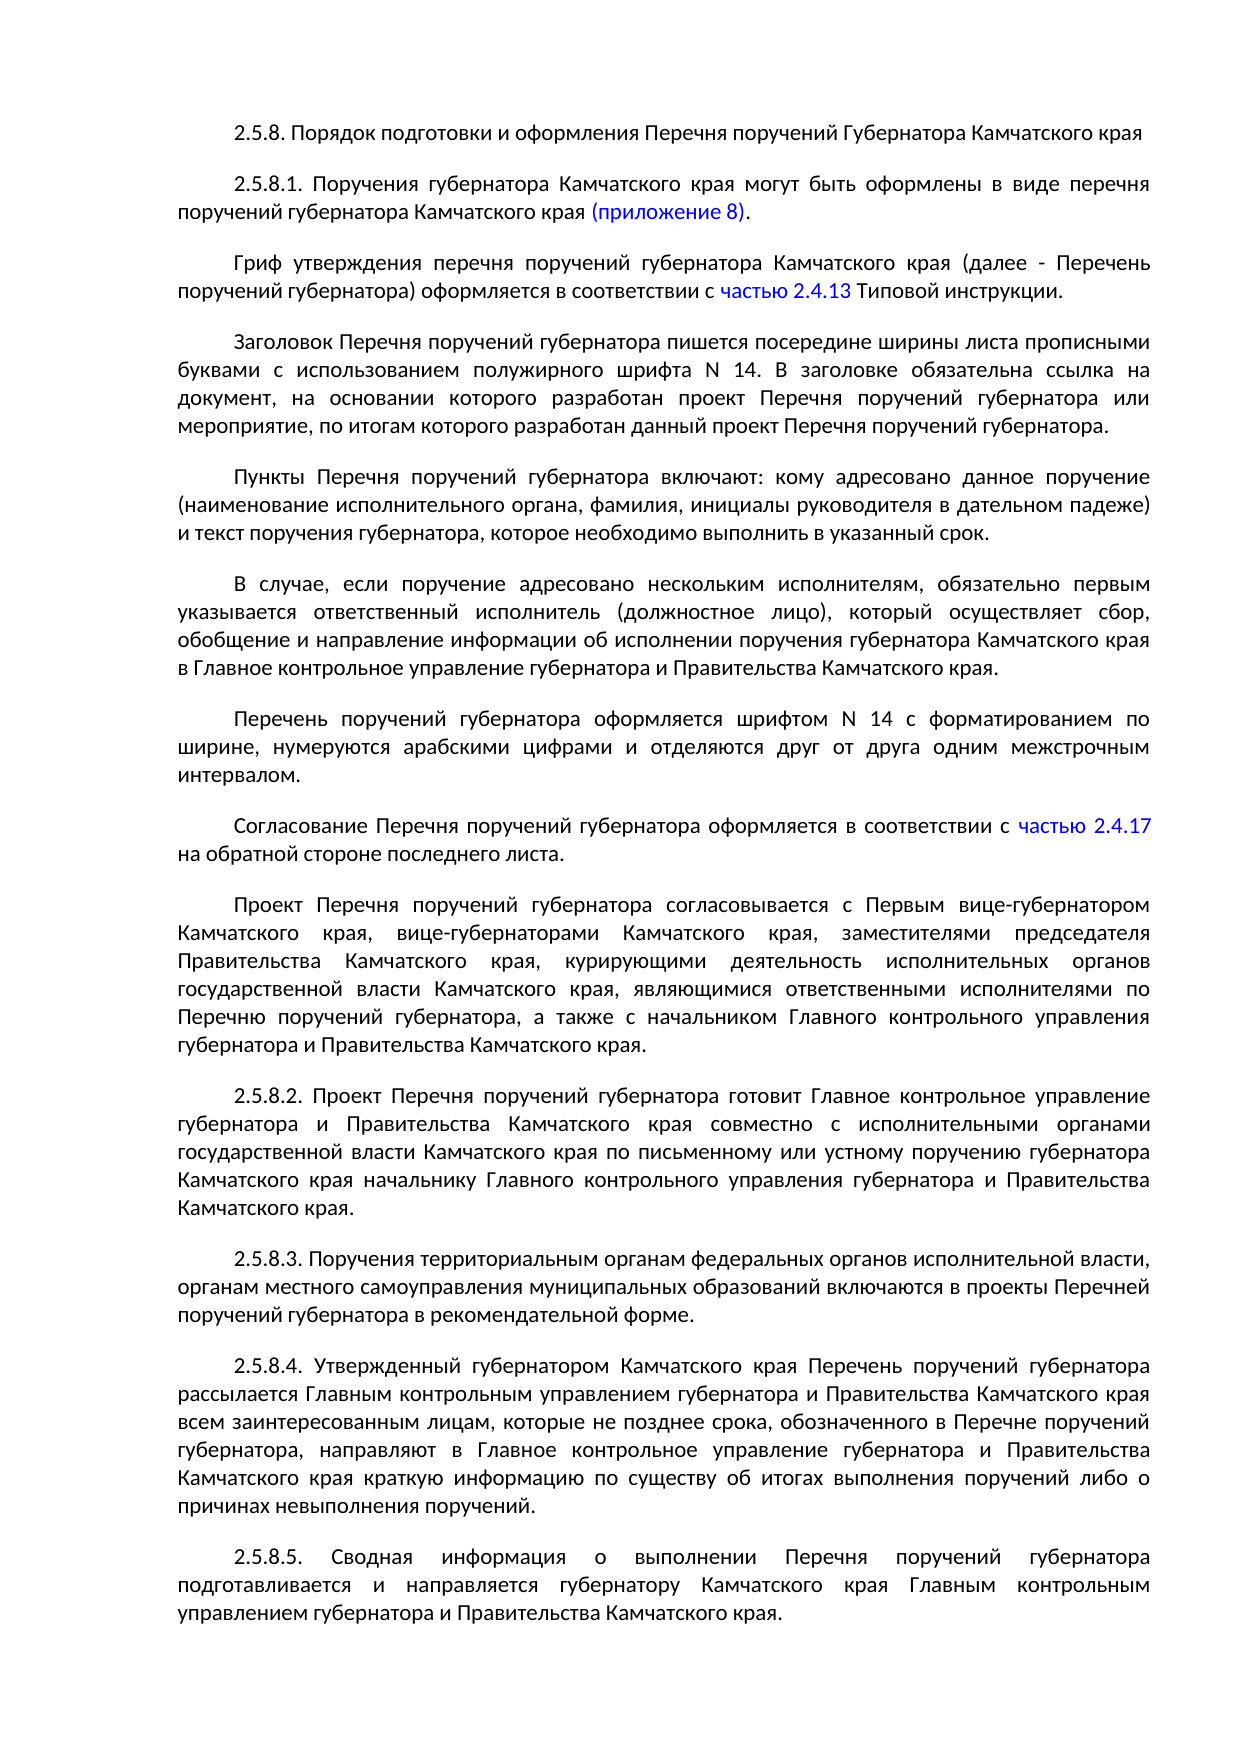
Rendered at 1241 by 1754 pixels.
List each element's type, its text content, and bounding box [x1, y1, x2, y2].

text 2.5.8.3. Поручения территориальным органам федеральных органов исполнительной власти, органам местного самоуправления муниципальных образований включаются в проекты Перечней поручений губернатора в рекомендательной форме. [177, 1244, 1152, 1328]
text Согласование Перечня поручений губернатора оформляется в соответствии с частью 2.4.17 на обратной стороне последнего листа. [177, 811, 1152, 867]
text В случае, если поручение адресовано нескольким исполнителям, обязательно первым указывается ответственный исполнитель (должностное лицо), который осуществляет сбор, обобщение и направление информации об исполнении поручения губернатора Камчатского края в Главное контрольное управление губернатора и Правительства Камчатского края. [177, 569, 1152, 681]
text 2.5.8. Порядок подготовки и оформления Перечня поручений Губернатора Камчатского края [177, 118, 1152, 146]
text Гриф утверждения перечня поручений губернатора Камчатского края (далее - Перечень поручений губернатора) оформляется в соответствии с частью 2.4.13 Типовой инструкции. [177, 248, 1152, 304]
text Пункты Перечня поручений губернатора включают: кому адресовано данное поручение (наименование исполнительного органа, фамилия, инициалы руководителя в дательном падеже) и текст поручения губернатора, которое необходимо выполнить в указанный срок. [177, 462, 1152, 546]
text Заголовок Перечня поручений губернатора пишется посередине ширины листа прописными буквами с использованием полужирного шрифта N 14. В заголовке обязательна ссылка на документ, на основании которого разработан проект Перечня поручений губернатора или мероприятие, по итогам которого разработан данный проект Перечня поручений губернатора. [177, 327, 1152, 439]
text 2.5.8.2. Проект Перечня поручений губернатора готовит Главное контрольное управление губернатора и Правительства Камчатского края совместно с исполнительными органами государственной власти Камчатского края по письменному или устному поручению губернатора Камчатского края начальнику Главного контрольного управления губернатора и Правительства Камчатского края. [177, 1081, 1152, 1221]
text 2.5.8.4. Утвержденный губернатором Камчатского края Перечень поручений губернатора рассылается Главным контрольным управлением губернатора и Правительства Камчатского края всем заинтересованным лицам, которые не позднее срока, обозначенного в Перечне поручений губернатора, направляют в Главное контрольное управление губернатора и Правительства Камчатского края краткую информацию по существу об итогах выполнения поручений либо о причинах невыполнения поручений. [177, 1351, 1152, 1519]
text 2.5.8.1. Поручения губернатора Камчатского края могут быть оформлены в виде перечня поручений губернатора Камчатского края (приложение 8). [177, 169, 1152, 225]
text Перечень поручений губернатора оформляется шрифтом N 14 с форматированием по ширине, нумеруются арабскими цифрами и отделяются друг от друга одним межстрочным интервалом. [177, 704, 1152, 788]
text Проект Перечня поручений губернатора согласовывается с Первым вице-губернатором Камчатского края, вице-губернаторами Камчатского края, заместителями председателя Правительства Камчатского края, курирующими деятельность исполнительных органов государственной власти Камчатского края, являющимися ответственными исполнителями по Перечню поручений губернатора, а также с начальником Главного контрольного управления губернатора и Правительства Камчатского края. [177, 890, 1152, 1058]
text 2.5.8.5. Сводная информация о выполнении Перечня поручений губернатора подготавливается и направляется губернатору Камчатского края Главным контрольным управлением губернатора и Правительства Камчатского края. [177, 1542, 1152, 1626]
